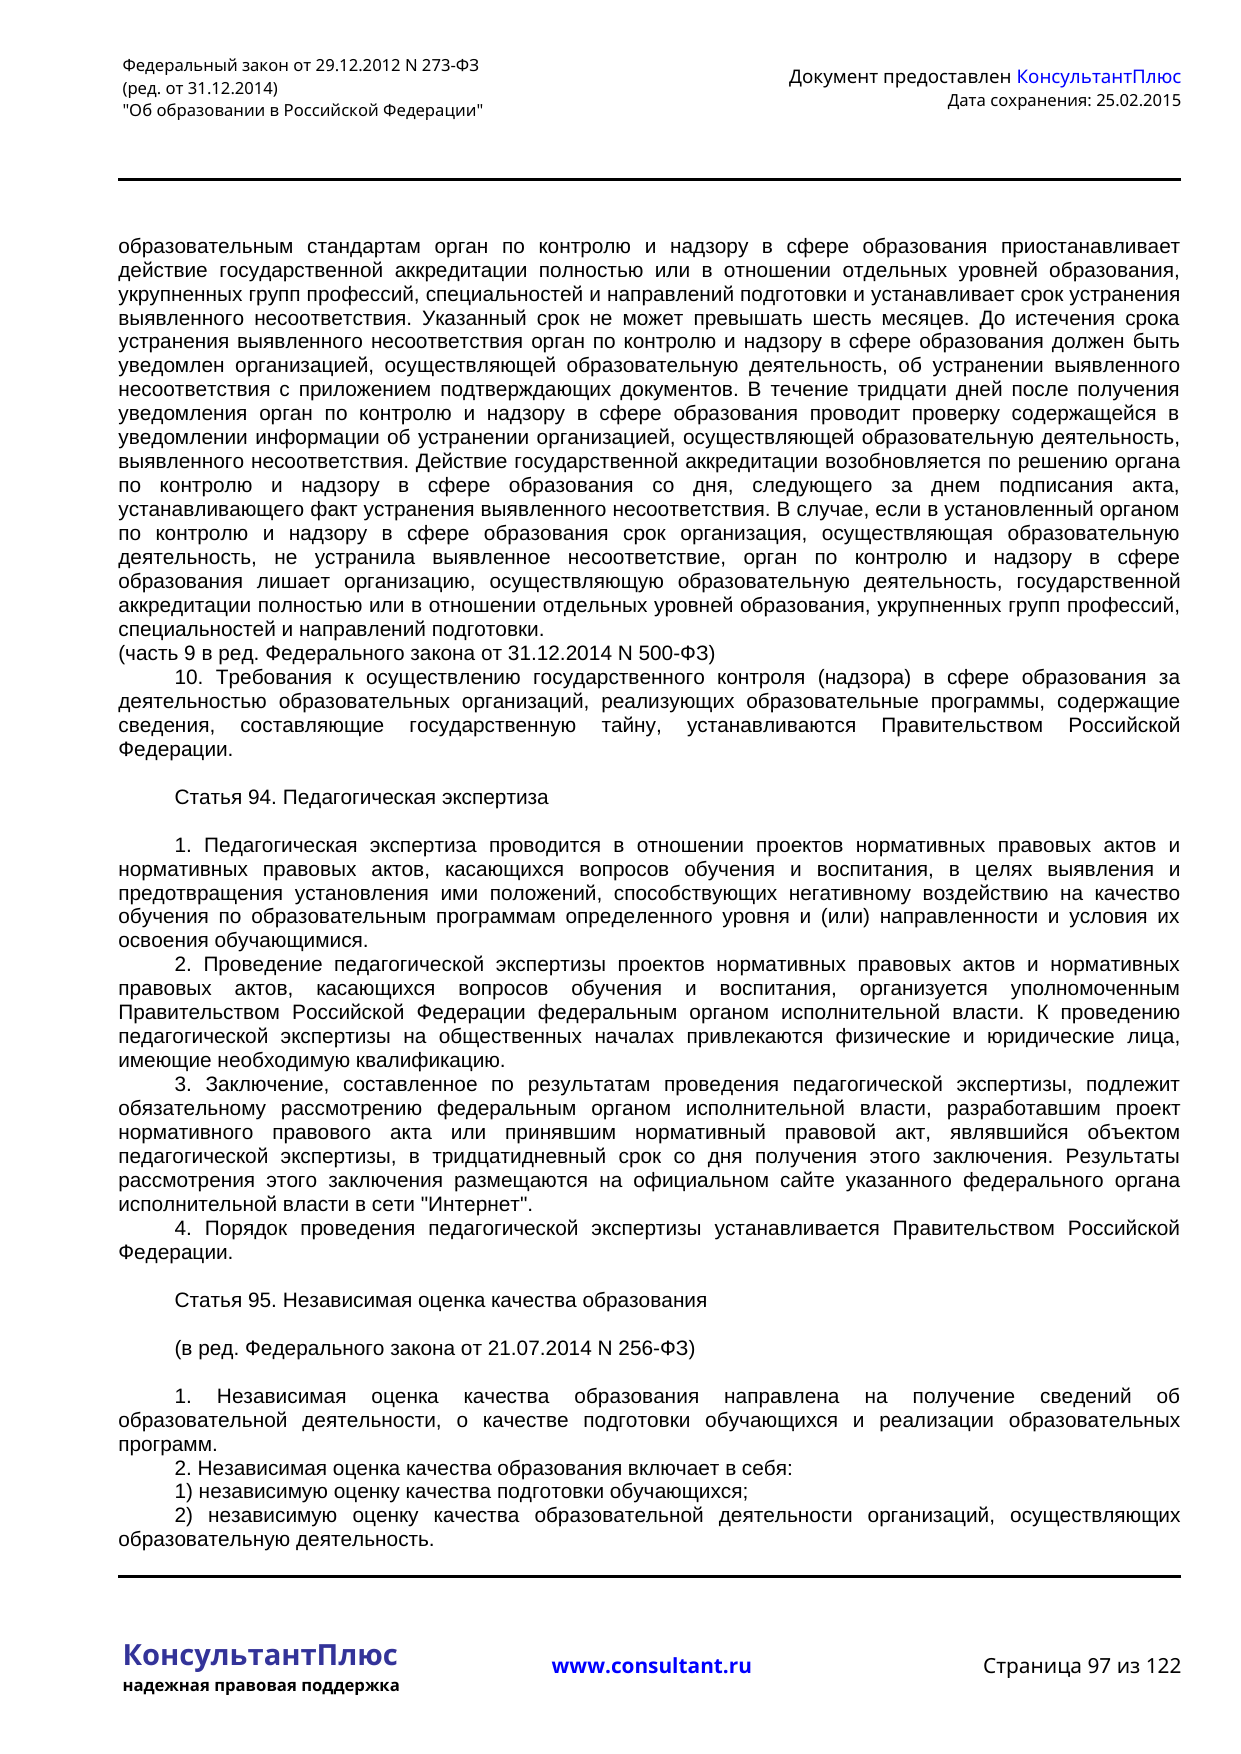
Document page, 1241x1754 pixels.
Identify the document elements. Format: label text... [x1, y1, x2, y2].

text Статья 94. Педагогическая экспертиза [118, 784, 1181, 808]
text 2. Проведение педагогической экспертизы проектов нормативных правовых актов и нормативных правовых актов, касающихся вопросов обучения и воспитания, организуется уполномоченным Правительством Российской Федерации федеральным органом исполнительной власти. К проведению педагогической экспертизы на общественных началах привлекаются физические и юридические лица, имеющие необходимую квалификацию. [118, 952, 1181, 1072]
text 1. Независимая оценка качества образования направлена на получение сведений об образовательной деятельности, о качестве подготовки обучающихся и реализации образовательных программ. [118, 1383, 1181, 1455]
text 1. Педагогическая экспертиза проводится в отношении проектов нормативных правовых актов и нормативных правовых актов, касающихся вопросов обучения и воспитания, в целях выявления и предотвращения установления ими положений, способствующих негативному воздействию на качество обучения по образовательным программам определенного уровня и (или) направленности и условия их освоения обучающимися. [118, 832, 1181, 952]
text (часть 9 в ред. Федерального закона от 31.12.2014 N 500-ФЗ) [118, 641, 1181, 665]
text 2. Независимая оценка качества образования включает в себя: [118, 1455, 1181, 1479]
text 3. Заключение, составленное по результатам проведения педагогической экспертизы, подлежит обязательному рассмотрению федеральным органом исполнительной власти, разработавшим проект нормативного правового акта или принявшим нормативный правовой акт, являвшийся объектом педагогической экспертизы, в тридцатидневный срок со дня получения этого заключения. Результаты рассмотрения этого заключения размещаются на официальном сайте указанного федерального органа исполнительной власти в сети "Интернет". [118, 1072, 1181, 1216]
text 10. Требования к осуществлению государственного контроля (надзора) в сфере образования за деятельностью образовательных организаций, реализующих образовательные программы, содержащие сведения, составляющие государственную тайну, устанавливаются Правительством Российской Федерации. [118, 665, 1181, 761]
text 1) независимую оценку качества подготовки обучающихся; [118, 1479, 1181, 1503]
text 4. Порядок проведения педагогической экспертизы устанавливается Правительством Российской Федерации. [118, 1216, 1181, 1264]
text (в ред. Федерального закона от 21.07.2014 N 256-ФЗ) [118, 1336, 1181, 1359]
text Статья 95. Независимая оценка качества образования [118, 1288, 1181, 1312]
text 2) независимую оценку качества образовательной деятельности организаций, осуществляющих образовательную деятельность. [118, 1503, 1181, 1551]
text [118, 233, 1181, 641]
